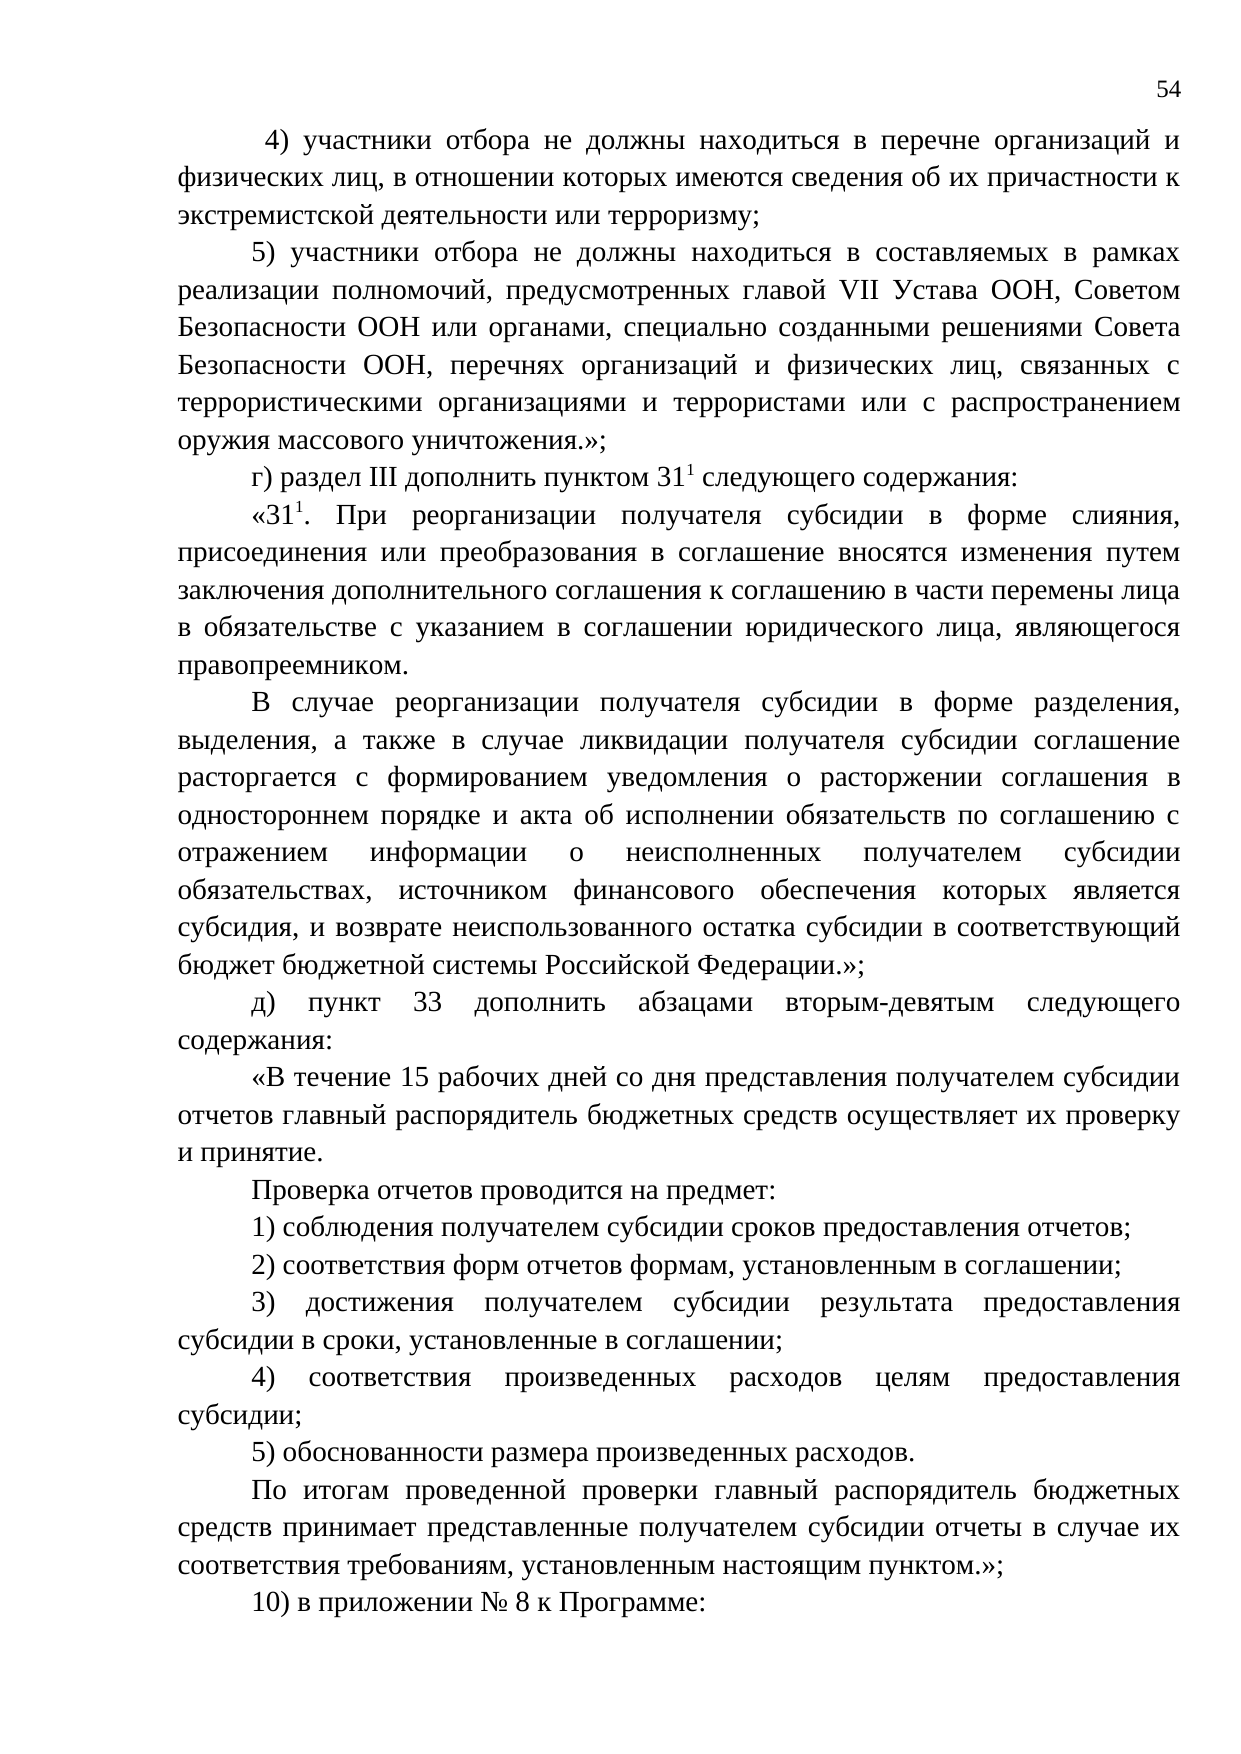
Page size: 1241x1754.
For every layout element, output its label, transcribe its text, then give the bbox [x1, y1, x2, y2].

text г) раздел III дополнить пунктом 311 следующего содержания: [177, 456, 1181, 493]
text 3) достижения получателем субсидии результата предоставления субсидии в сроки, установленные в соглашении; [177, 1281, 1181, 1356]
text По итогам проведенной проверки главный распорядитель бюджетных средств принимает представленные получателем субсидии отчеты в случае их соответствия требованиям, установленным настоящим пунктом.»; [177, 1468, 1181, 1581]
text 5) обоснованности размера произведенных расходов. [177, 1431, 1181, 1468]
text В случае реорганизации получателя субсидии в форме разделения, выделения, а также в случае ликвидации получателя субсидии соглашение расторгается с формированием уведомления о расторжении соглашения в одностороннем порядке и акта об исполнении обязательств по соглашению с отражением информации о неисполненных получателем субсидии обязательствах, источником финансового обеспечения которых является субсидия, и возврате неиспользованного остатка субсидии в соответствующий бюджет бюджетной системы Российской Федерации.»; [177, 681, 1181, 981]
text «311. При реорганизации получателя субсидии в форме слияния, присоединения или преобразования в соглашение вносятся изменения путем заключения дополнительного соглашения к соглашению в части перемены лица в обязательстве с указанием в соглашении юридического лица, являющегося правопреемником. [177, 493, 1181, 681]
text 2) соответствия форм отчетов формам, установленным в соглашении; [177, 1243, 1181, 1281]
text д) пункт 33 дополнить абзацами вторым-девятым следующего содержания: [177, 981, 1181, 1056]
text 5) участники отбора не должны находиться в составляемых в рамках реализации полномочий, предусмотренных главой VII Устава ООН, Советом Безопасности ООН или органами, специально созданными решениями Совета Безопасности ООН, перечнях организаций и физических лиц, связанных с террористическими организациями и террористами или с распространением оружия массового уничтожения.»; [177, 231, 1181, 456]
text «В течение 15 рабочих дней со дня представления получателем субсидии отчетов главный распорядитель бюджетных средств осуществляет их проверку и принятие. [177, 1056, 1181, 1168]
text 4) соответствия произведенных расходов целям предоставления субсидии; [177, 1356, 1181, 1431]
text 1) соблюдения получателем субсидии сроков предоставления отчетов; [177, 1206, 1181, 1243]
text 10) в приложении № 8 к Программе: [177, 1581, 1181, 1618]
text Проверка отчетов проводится на предмет: [177, 1168, 1181, 1206]
text 4) участники отбора не должны находиться в перечне организаций и физических лиц, в отношении которых имеются сведения об их причастности к экстремистской деятельности или терроризму; [177, 118, 1181, 231]
